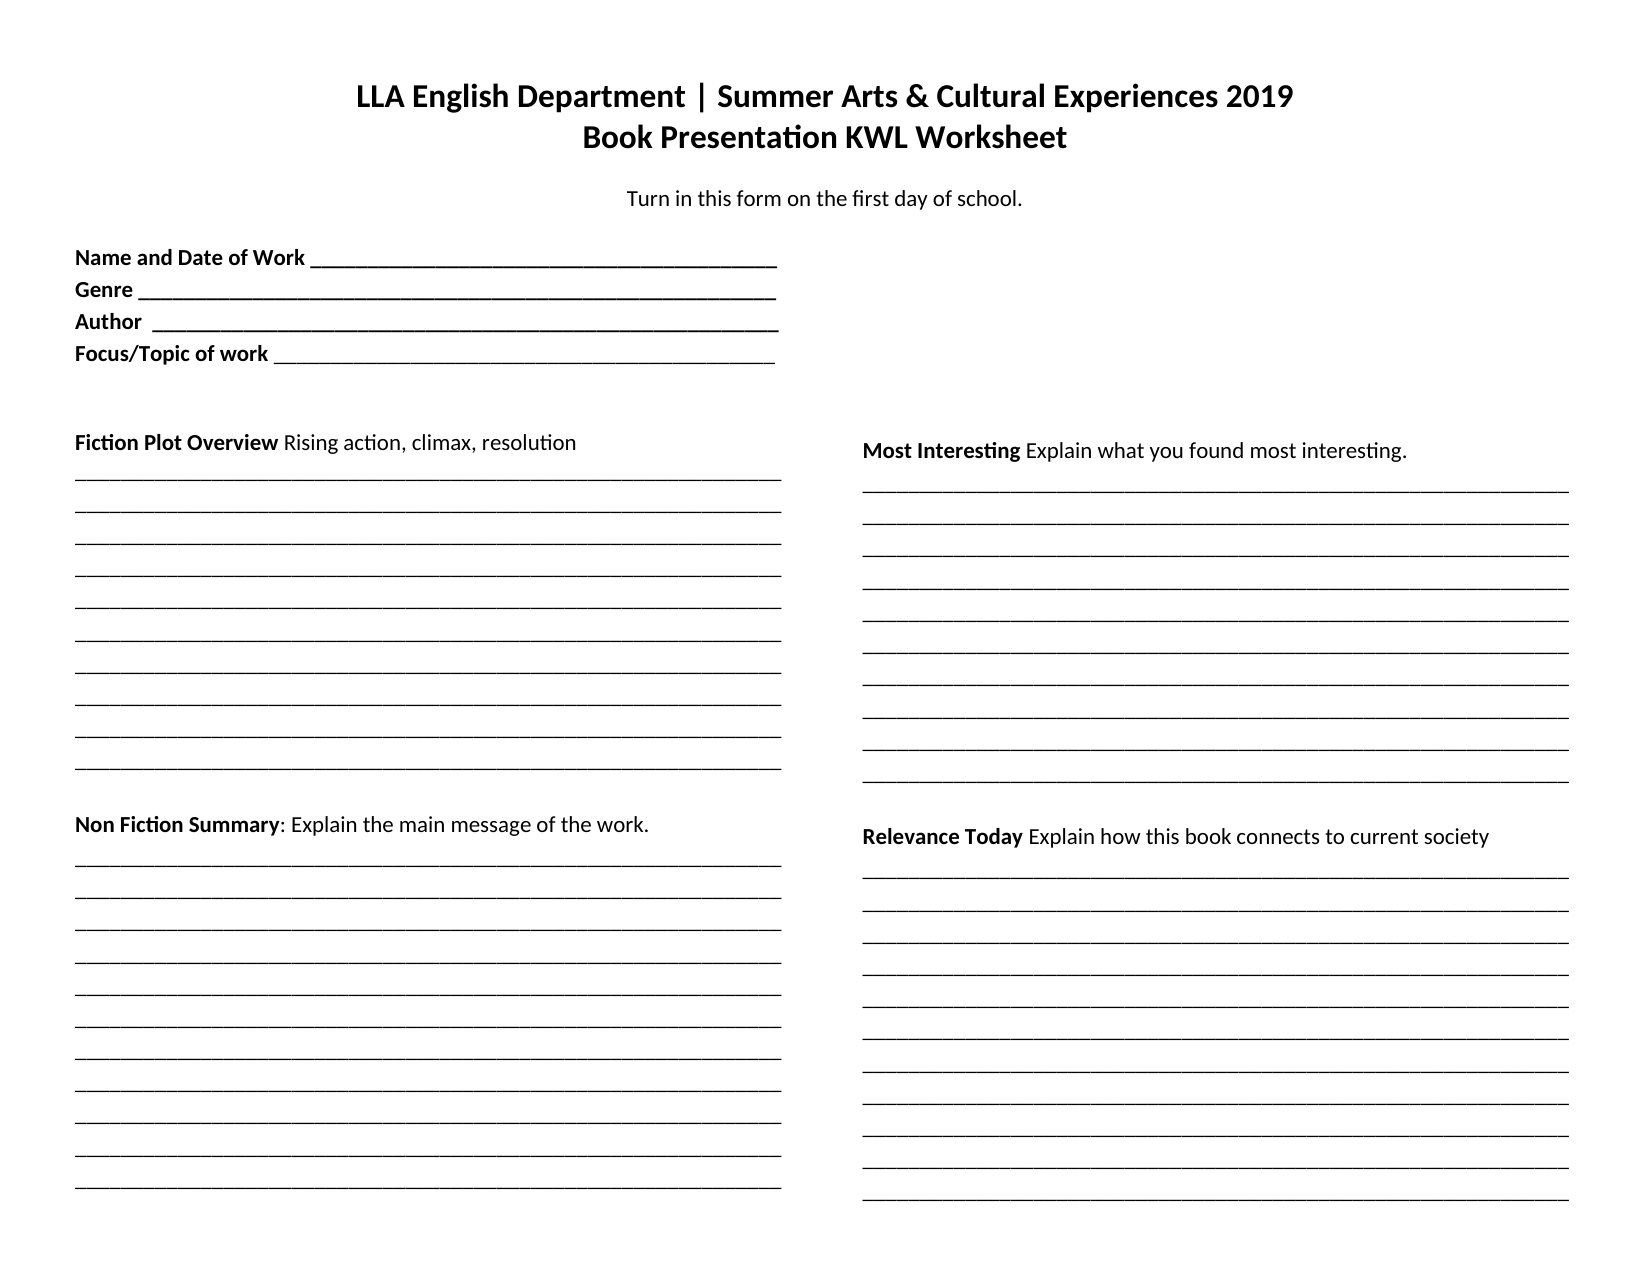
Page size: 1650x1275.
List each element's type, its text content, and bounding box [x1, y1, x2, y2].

text ______________________________________________________________ [862, 983, 1575, 1011]
text ______________________________________________________________ [862, 468, 1575, 496]
text ______________________________________________________________ [75, 1132, 787, 1160]
text ______________________________________________________________ [862, 919, 1575, 947]
text Name and Date of Work _________________________________________ [75, 243, 787, 271]
text ______________________________________________________________ [862, 887, 1575, 915]
text ______________________________________________________________ [75, 713, 787, 741]
text Fiction Plot Overview Rising action, climax, resolution [75, 428, 787, 456]
text ______________________________________________________________ [75, 584, 787, 613]
text Relevance Today Explain how this book connects to current society [862, 822, 1575, 850]
text ______________________________________________________________ [862, 501, 1575, 528]
text ______________________________________________________________ [75, 488, 787, 516]
text ______________________________________________________________ [75, 649, 787, 677]
text ______________________________________________________________ [75, 1099, 787, 1128]
text LLA English Department | Summer Arts & Cultural Experiences 2019 [75, 75, 1575, 116]
text ______________________________________________________________ [862, 1016, 1575, 1043]
text ______________________________________________________________ [862, 1080, 1575, 1108]
text Genre ________________________________________________________ [75, 275, 787, 303]
text ______________________________________________________________ [75, 971, 787, 999]
text ______________________________________________________________ [75, 681, 787, 709]
text ______________________________________________________________ [75, 1035, 787, 1063]
text ______________________________________________________________ [75, 1003, 787, 1031]
text ______________________________________________________________ [862, 1048, 1575, 1076]
text ______________________________________________________________ [862, 533, 1575, 561]
text ______________________________________________________________ [862, 951, 1575, 979]
text Book Presentation KWL Worksheet [75, 116, 1575, 156]
text ______________________________________________________________ [862, 629, 1575, 657]
text ______________________________________________________________ [75, 746, 787, 773]
text ______________________________________________________________ [75, 874, 787, 902]
text ______________________________________________________________ [75, 552, 787, 580]
text ______________________________________________________________ [862, 854, 1575, 883]
text ______________________________________________________________ [75, 1067, 787, 1095]
text ______________________________________________________________ [862, 1176, 1575, 1204]
text ______________________________________________________________ [75, 617, 787, 645]
text ______________________________________________________________ [75, 1164, 787, 1192]
text ______________________________________________________________ [862, 694, 1575, 722]
text ______________________________________________________________ [862, 661, 1575, 689]
text ______________________________________________________________ [75, 456, 787, 484]
text ______________________________________________________________ [862, 726, 1575, 754]
text ______________________________________________________________ [862, 1112, 1575, 1140]
text ______________________________________________________________ [75, 906, 787, 934]
text Author _______________________________________________________ [75, 307, 787, 335]
text ______________________________________________________________ [75, 520, 787, 548]
text Most Interesting Explain what you found most interesting. [862, 436, 1575, 464]
text ______________________________________________________________ [862, 758, 1575, 786]
text ______________________________________________________________ [862, 1144, 1575, 1172]
text Focus/Topic of work ____________________________________________ [75, 339, 787, 368]
text ______________________________________________________________ [862, 565, 1575, 593]
text ______________________________________________________________ [75, 939, 787, 967]
text Non Fiction Summary: Explain the main message of the work. ______________________________________________________________ [75, 810, 787, 870]
text ______________________________________________________________ [862, 597, 1575, 625]
text Turn in this form on the first day of school. [75, 184, 1575, 212]
